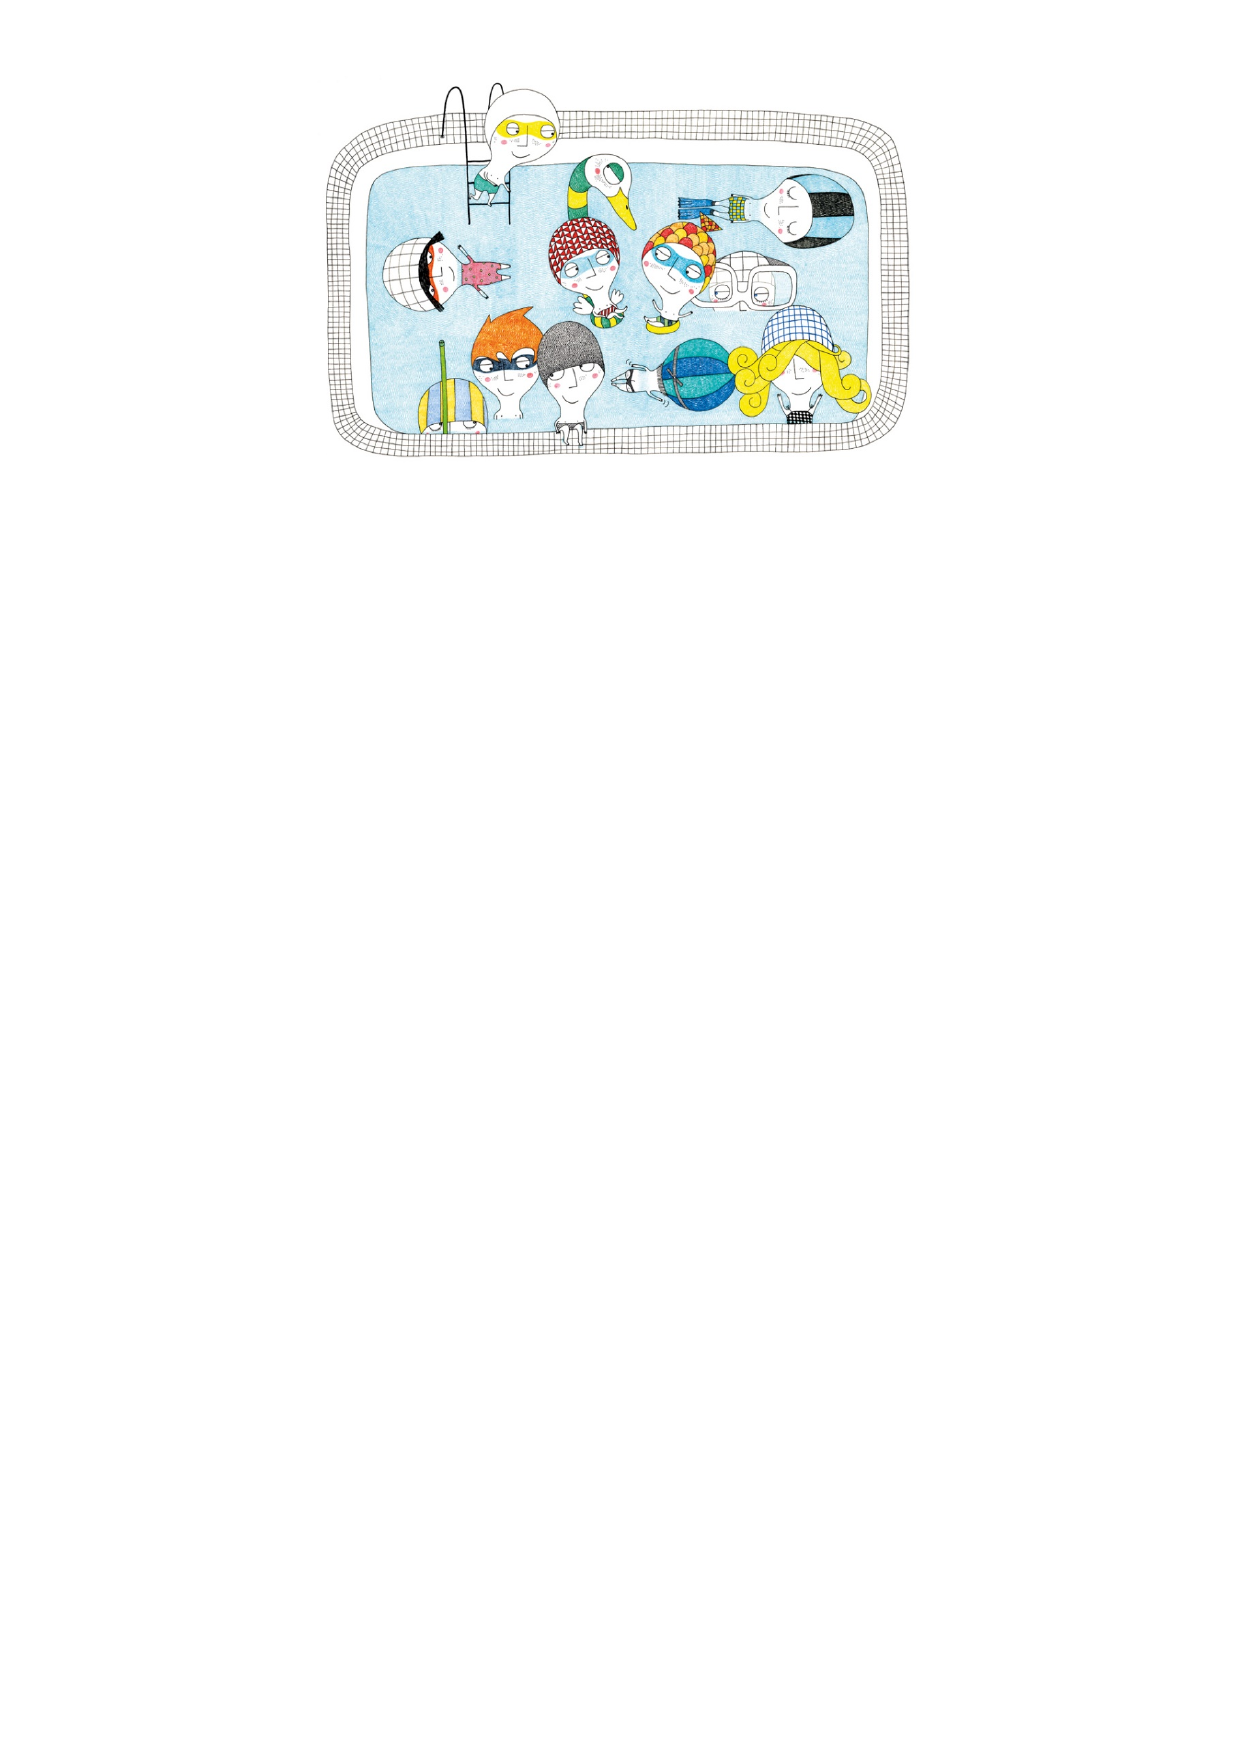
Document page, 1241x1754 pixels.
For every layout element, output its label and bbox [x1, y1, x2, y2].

picture [316, 75, 924, 471]
